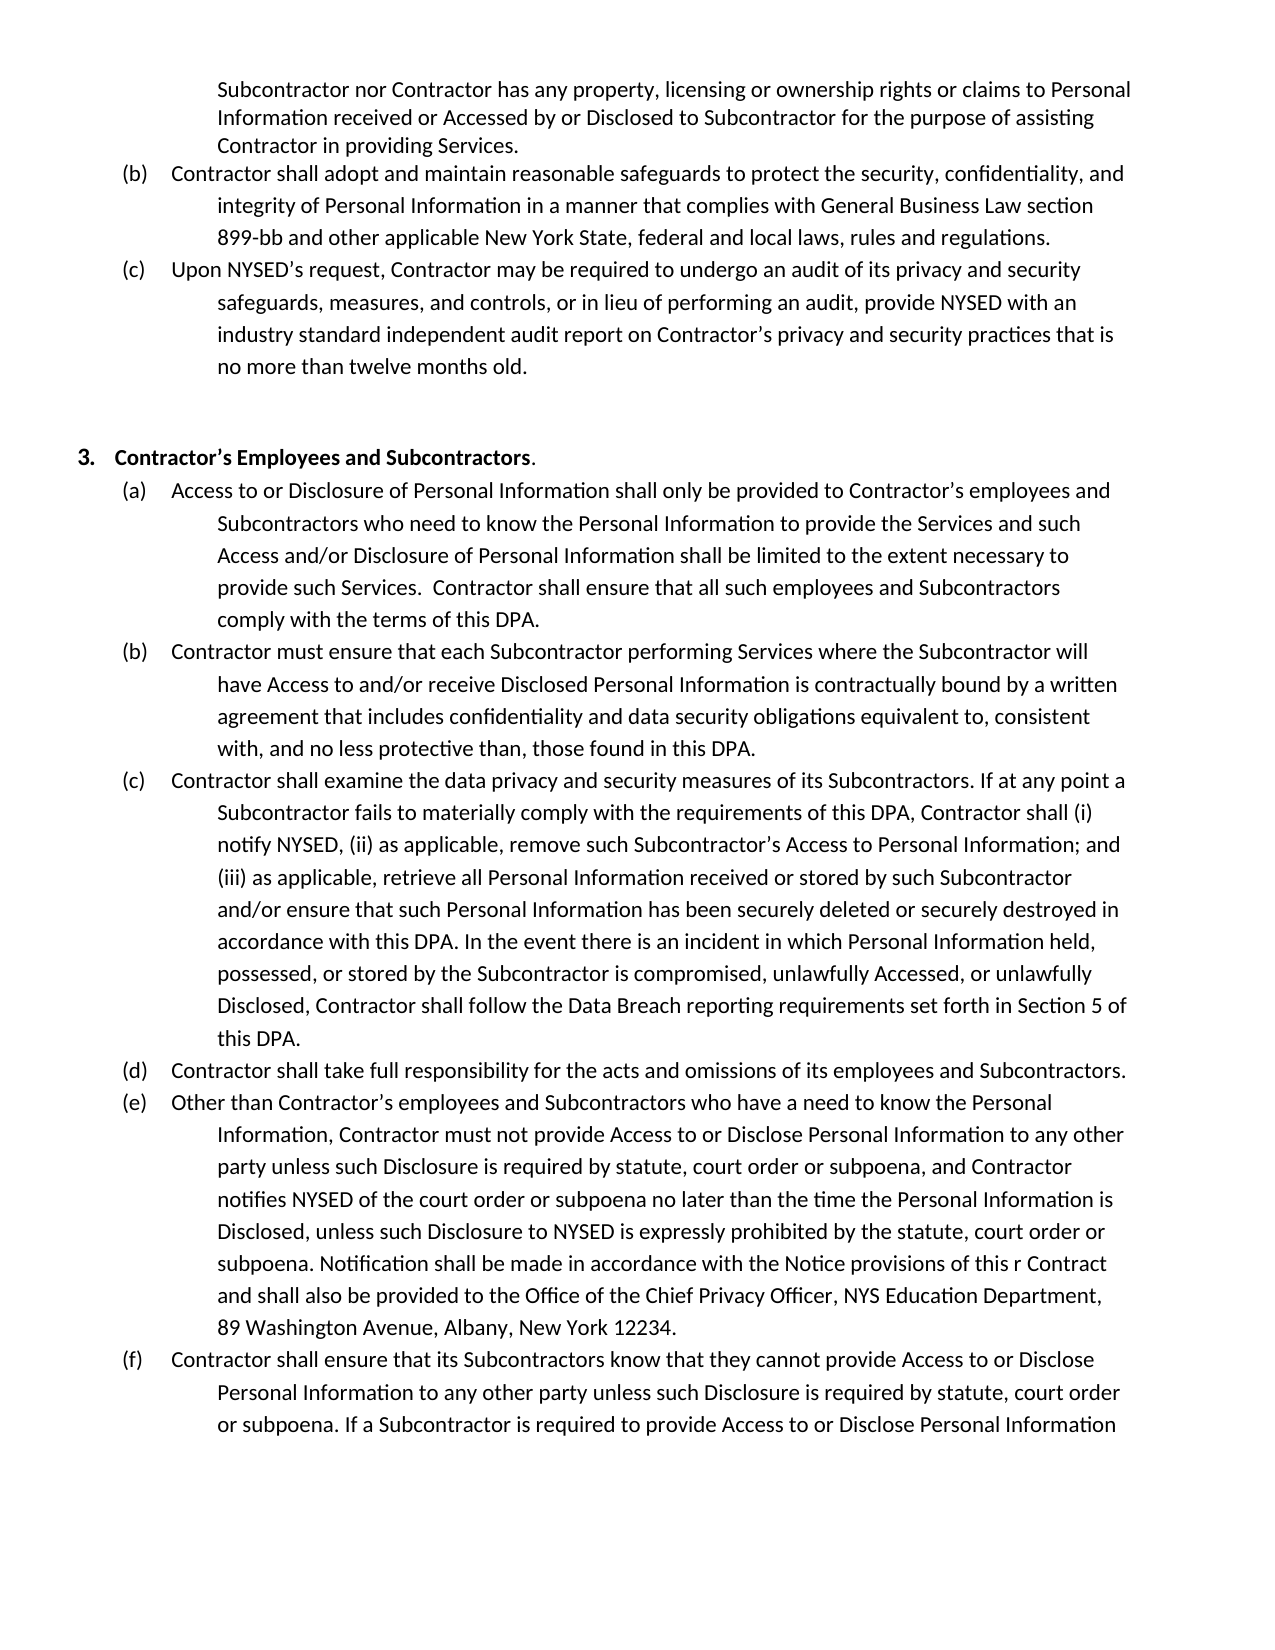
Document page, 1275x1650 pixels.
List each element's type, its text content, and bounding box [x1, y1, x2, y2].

list Other than Contractor’s employees and Subcontractors who have a need to know the Personal Information, Contractor must not provide Access to or Disclose Personal Information to any other party unless such Disclosure is required by statute, court order or subpoena, and Contractor notifies NYSED of the court order or subpoena no later than the time the Personal Information is Disclosed, unless such Disclosure to NYSED is expressly prohibited by the statute, court order or subpoena. Notification shall be made in accordance with the Notice provisions of this r Contract and shall also be provided to the Office of the Chief Privacy Officer, NYS Education Department, 89 Washington Avenue, Albany, New York 12234. [122, 1088, 1129, 1341]
list Contractor must ensure that each Subcontractor performing Services where the Subcontractor will have Access to and/or receive Disclosed Personal Information is contractually bound by a written agreement that includes confidentiality and data security obligations equivalent to, consistent with, and no less protective than, those found in this DPA. [122, 637, 1129, 762]
list Contractor shall adopt and maintain reasonable safeguards to protect the security, confidentiality, and integrity of Personal Information in a manner that complies with General Business Law section 899-bb and other applicable New York State, federal and local laws, rules and regulations. [122, 159, 1129, 251]
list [122, 75, 1200, 159]
list Contractor’s Employees and Subcontractors. [77, 442, 1129, 472]
list Contractor shall take full responsibility for the acts and omissions of its employees and Subcontractors. [122, 1056, 1129, 1084]
list Contractor shall examine the data privacy and security measures of its Subcontractors. If at any point a Subcontractor fails to materially comply with the requirements of this DPA, Contractor shall (i) notify NYSED, (ii) as applicable, remove such Subcontractor’s Access to Personal Information; and (iii) as applicable, retrieve all Personal Information received or stored by such Subcontractor and/or ensure that such Personal Information has been securely deleted or securely destroyed in accordance with this DPA. In the event there is an incident in which Personal Information held, possessed, or stored by the Subcontractor is compromised, unlawfully Accessed, or unlawfully Disclosed, Contractor shall follow the Data Breach reporting requirements set forth in Section 5 of this DPA. [122, 766, 1129, 1052]
list Upon NYSED’s request, Contractor may be required to undergo an audit of its privacy and security safeguards, measures, and controls, or in lieu of performing an audit, provide NYSED with an industry standard independent audit report on Contractor’s privacy and security practices that is no more than twelve months old. [122, 256, 1129, 380]
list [122, 1346, 1129, 1438]
list Access to or Disclosure of Personal Information shall only be provided to Contractor’s employees and Subcontractors who need to know the Personal Information to provide the Services and such Access and/or Disclosure of Personal Information shall be limited to the extent necessary to provide such Services. Contractor shall ensure that all such employees and Subcontractors comply with the terms of this DPA. [122, 477, 1129, 633]
